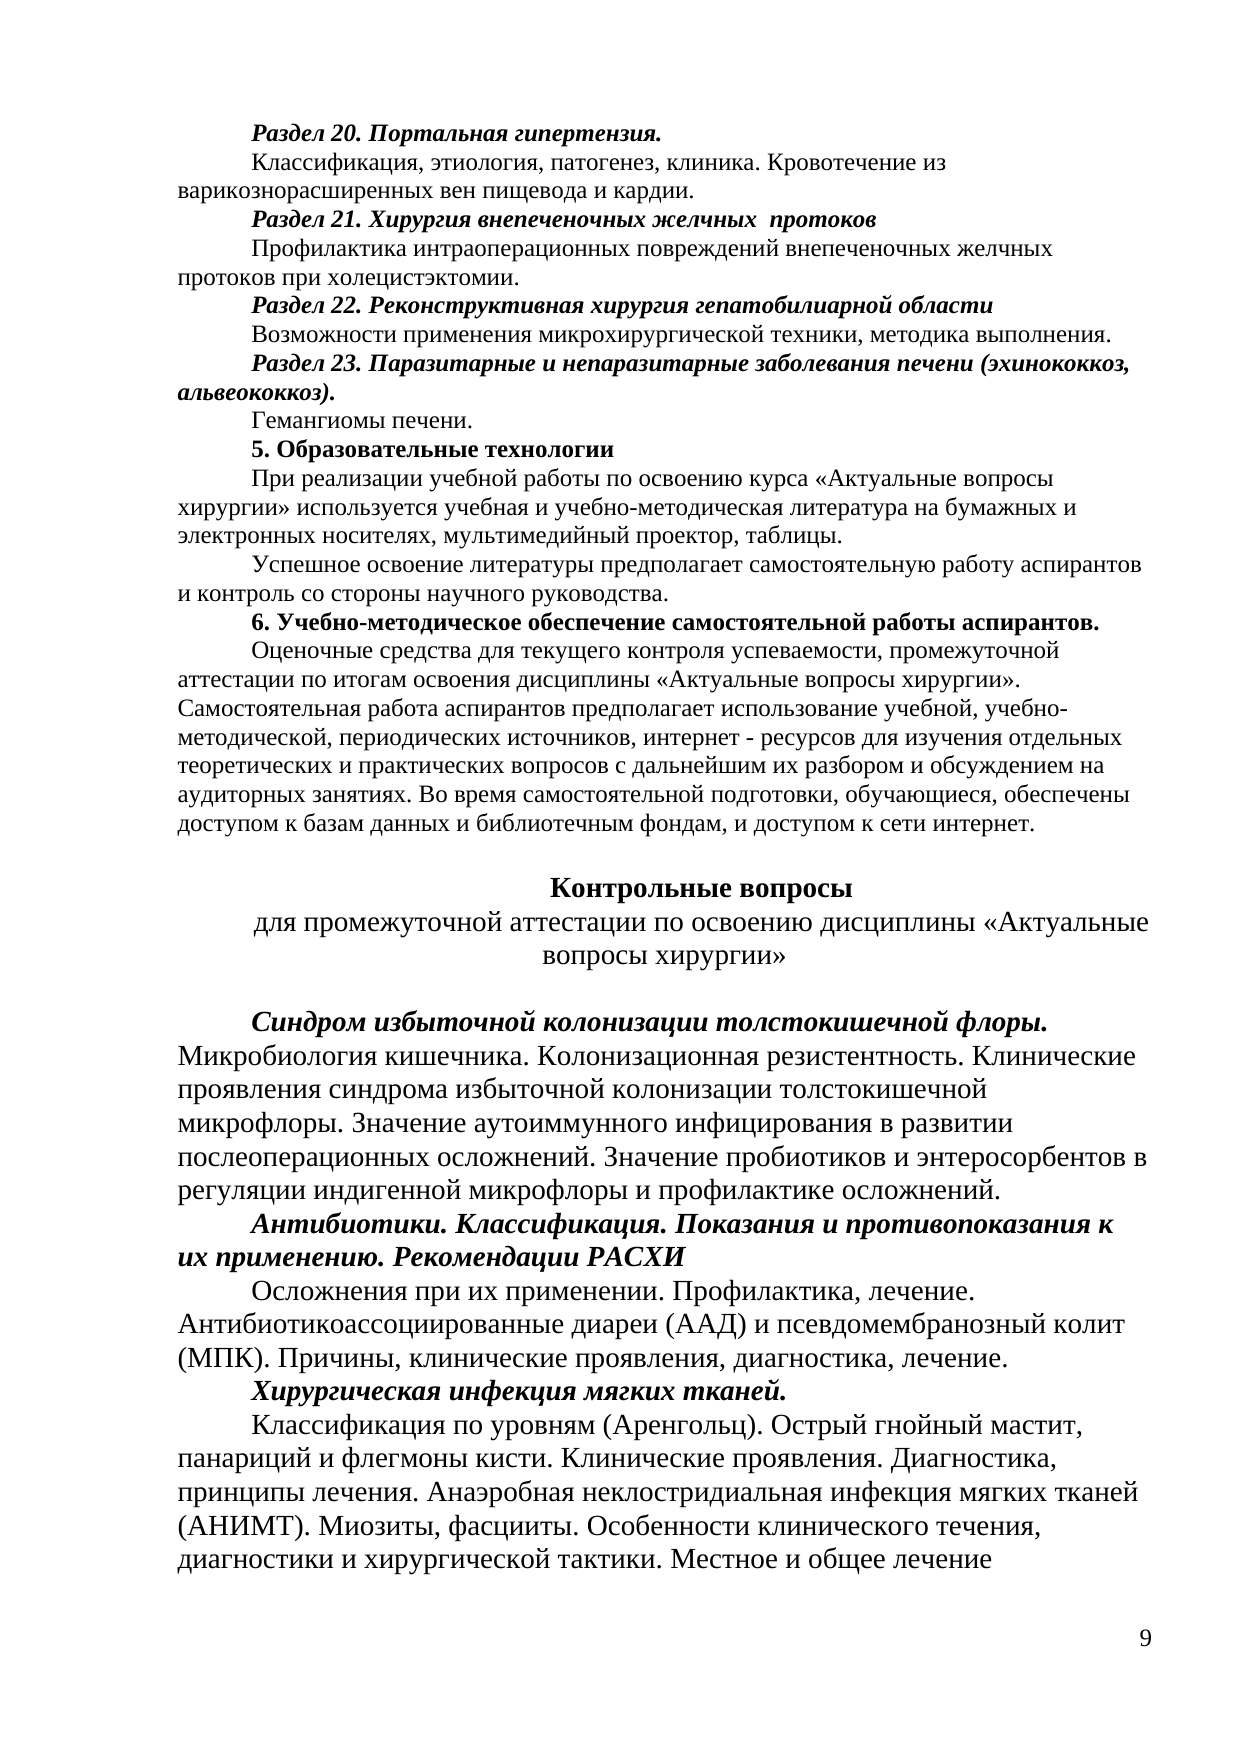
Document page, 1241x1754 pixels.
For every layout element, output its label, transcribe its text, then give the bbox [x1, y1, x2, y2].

text 5. Образовательные технологии [177, 434, 1152, 463]
text Осложнения при их применении. Профилактика, лечение. Антибиотикоассоциированные диареи (ААД) и псевдомембранозный колит (МПК). Причины, клинические проявления, диагностика, лечение. [177, 1273, 1152, 1373]
text Синдром избыточной колонизации толстокишечной флоры. Микробиология кишечника. Колонизационная резистентность. Клинические проявления синдрома избыточной колонизации толстокишечной микрофлоры. Значение аутоиммунного инфицирования в развитии послеоперационных осложнений. Значение пробиотиков и энтеросорбентов в регуляции индигенной микрофлоры и профилактике осложнений. [177, 1004, 1152, 1206]
text Возможности применения микрохирургической техники, методика выполнения. [177, 319, 1152, 348]
text Классификация, этиология, патогенез, клиника. Кровотечение из варикознорасширенных вен пищевода и кардии. [177, 147, 1152, 204]
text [177, 1407, 1152, 1575]
text для промежуточной аттестации по освоению дисциплины «Актуальные вопросы хирургии» [177, 904, 1152, 971]
text Профилактика интраоперационных повреждений внепеченочных желчных протоков при холецистэктомии. [177, 233, 1152, 291]
text 6. Учебно-методическое обеспечение самостоятельной работы аспирантов. [177, 607, 1152, 636]
text Оценочные средства для текущего контроля успеваемости, промежуточной аттестации по итогам освоения дисциплины «Актуальные вопросы хирургии». Самостоятельная работа аспирантов предполагает использование учебной, учебно-методической, периодических источников, интернет - ресурсов для изучения отдельных теоретических и практических вопросов с дальнейшим их разбором и обсуждением на аудиторных занятиях. Во время самостоятельной подготовки, обучающиеся, обеспечены доступом к базам данных и библиотечным фондам, и доступом к сети интернет. [177, 636, 1152, 837]
text Раздел 23. Паразитарные и непаразитарные заболевания печени (эхинококкоз, альвеококкоз). [177, 348, 1152, 406]
text Контрольные вопросы [177, 870, 1152, 904]
text Раздел 22. Реконструктивная хирургия гепатобилиарной области [177, 291, 1152, 319]
text Гемангиомы печени. [177, 406, 1152, 434]
text Раздел 21. Хирургия внепеченочных желчных протоков [177, 204, 1152, 233]
text Раздел 20. Портальная гипертензия. [177, 118, 1152, 147]
text Антибиотики. Классификация. Показания и противопоказания к их применению. Рекомендации РАСХИ [177, 1206, 1152, 1273]
text При реализации учебной работы по освоению курса «Актуальные вопросы хирургии» используется учебная и учебно-методическая литература на бумажных и электронных носителях, мультимедийный проектор, таблицы. [177, 463, 1152, 549]
text Успешное освоение литературы предполагает самостоятельную работу аспирантов и контроль со стороны научного руководства. [177, 549, 1152, 607]
text Хирургическая инфекция мягких тканей. [177, 1373, 1152, 1407]
